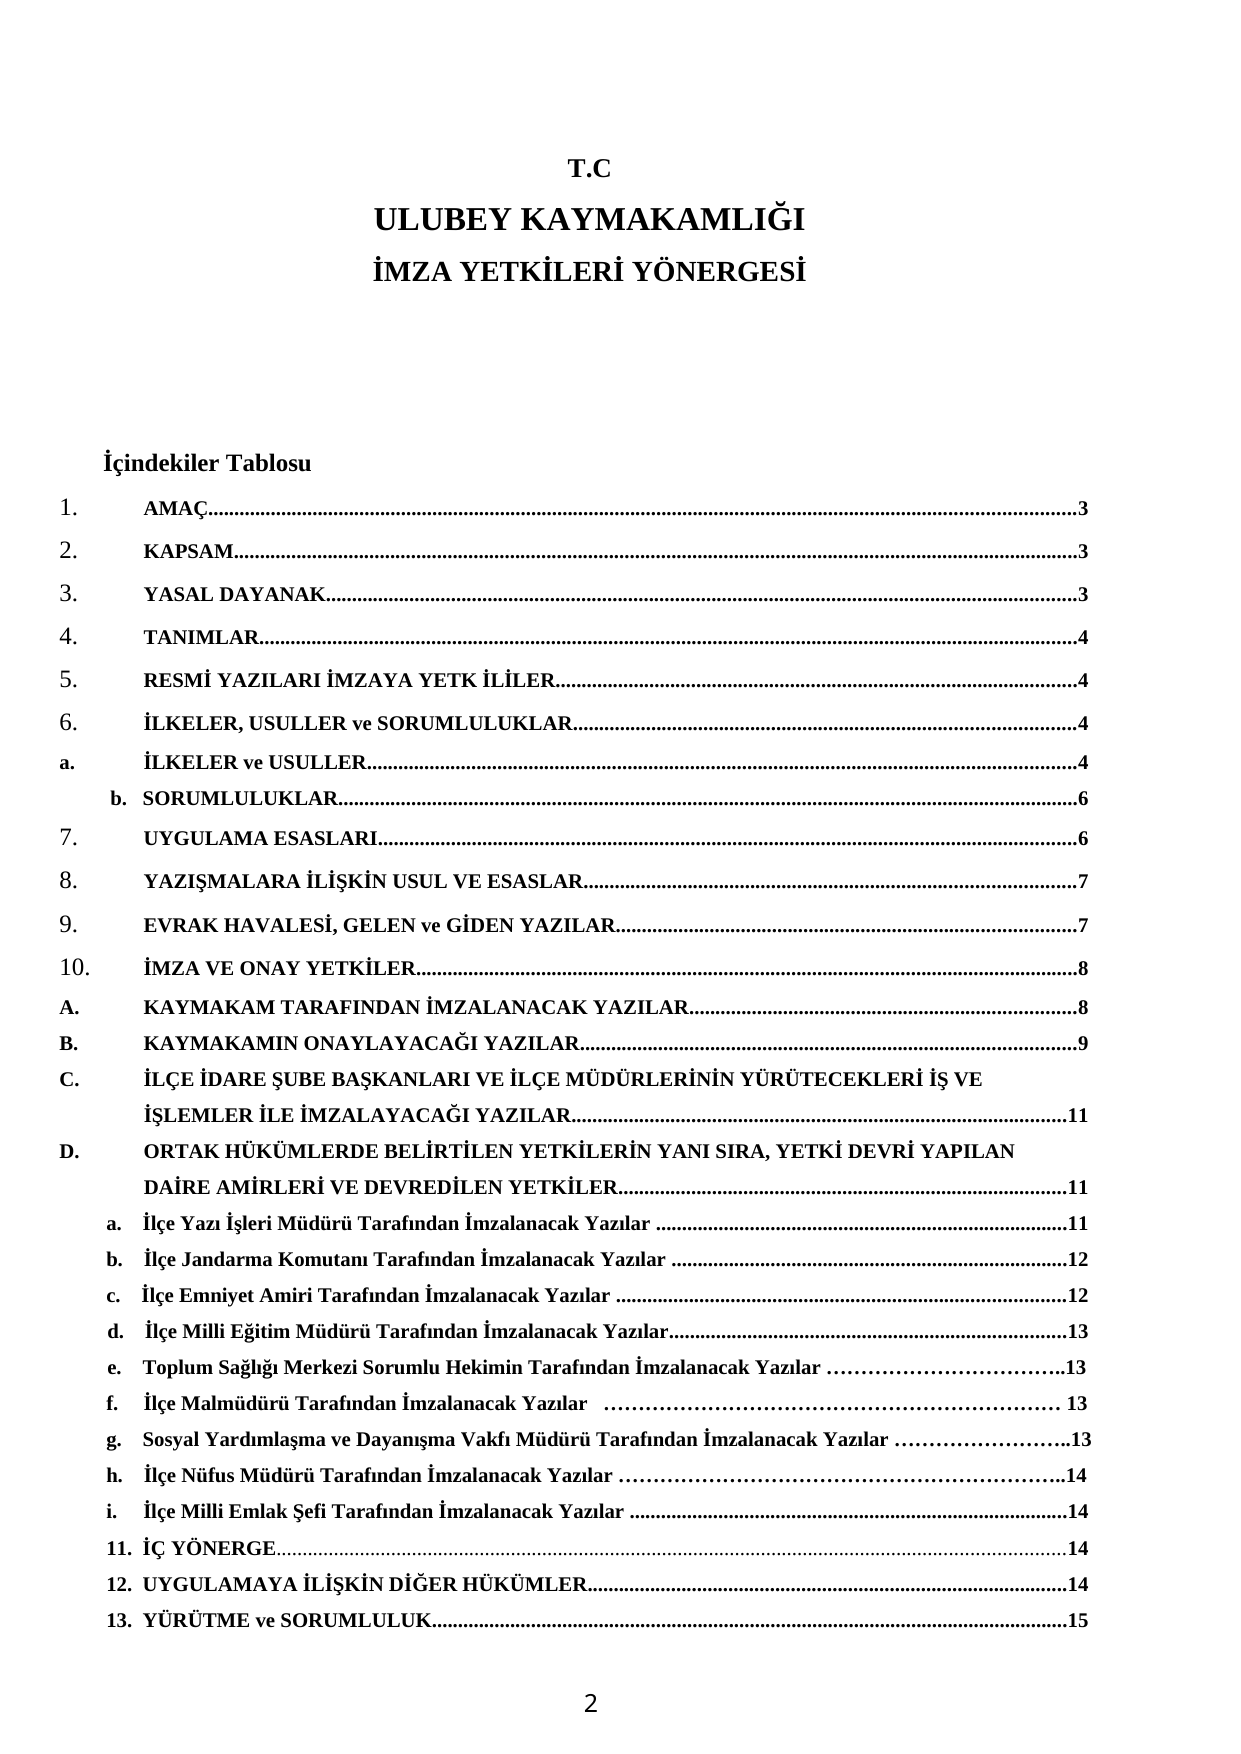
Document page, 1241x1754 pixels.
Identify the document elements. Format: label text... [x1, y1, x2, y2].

list e. Toplum Sağlığı Merkezi Sorumlu Hekimin Tarafından İmzalanacak Yazılar ……………………………..13 [107, 1355, 1122, 1379]
list c. İlçe Emniyet Amiri Tarafından İmzalanacak Yazılar 12 [59, 1283, 1122, 1307]
list İMZA VE ONAY YETKİLER 8 [59, 952, 1122, 981]
list 13. YÜRÜTME ve SORUMLULUK 15 [59, 1608, 1122, 1632]
text ULUBEY KAYMAKAMLIĞI İMZA YETKİLERİ YÖNERGESİ [59, 199, 1120, 288]
list İLKELER, USULLER ve SORUMLULUKLAR 4 [59, 707, 1122, 736]
list RESMİ YAZILARI İMZAYA YETK İLİLER 4 [59, 664, 1122, 693]
list AMAÇ 3 [59, 492, 1122, 520]
list b. SORUMLULUKLAR 6 [84, 786, 1122, 810]
list DAİRE AMİRLERİ VE DEVREDİLEN YETKİLER 11 [107, 1175, 1122, 1199]
text İçindekiler Tablosu [59, 448, 1122, 477]
list i. İlçe Milli Emlak Şefi Tarafından İmzalanacak Yazılar 14 [59, 1499, 1122, 1523]
list UYGULAMA ESASLARI 6 [59, 822, 1122, 851]
list TANIMLAR 4 [59, 621, 1122, 650]
list 12. UYGULAMAYA İLİŞKİN DİĞER HÜKÜMLER 14 [59, 1572, 1122, 1596]
list b. İlçe Jandarma Komutanı Tarafından İmzalanacak Yazılar 12 [59, 1247, 1122, 1271]
list YAZIŞMALARA İLİŞKİN USUL VE ESASLAR 7 [59, 866, 1122, 894]
list f. İlçe Malmüdürü Tarafından İmzalanacak Yazılar ………………………………………………………… 13 [59, 1391, 1122, 1415]
list İŞLEMLER İLE İMZALAYACAĞI YAZILAR 11 [107, 1103, 1122, 1127]
list d. İlçe Milli Eğitim Müdürü Tarafından İmzalanacak Yazılar 13 [107, 1319, 1122, 1343]
text T.C [59, 152, 1120, 183]
list 11. İÇ YÖNERGE 14 [59, 1536, 1122, 1559]
list İLKELER ve USULLER 4 [59, 750, 1122, 774]
list ORTAK HÜKÜMLERDE BELİRTİLEN YETKİLERİN YANI SIRA, YETKİ DEVRİ YAPILAN [59, 1139, 1122, 1163]
list KAPSAM 3 [59, 535, 1122, 563]
list KAYMAKAMIN ONAYLAYACAĞI YAZILAR 9 [59, 1031, 1122, 1055]
list İLÇE İDARE ŞUBE BAŞKANLARI VE İLÇE MÜDÜRLERİNİN YÜRÜTECEKLERİ İŞ VE [59, 1067, 1122, 1091]
list KAYMAKAM TARAFINDAN İMZALANACAK YAZILAR 8 [59, 995, 1122, 1019]
list h. İlçe Nüfus Müdürü Tarafından İmzalanacak Yazılar ………………………………………………………..14 [59, 1463, 1122, 1487]
list a. İlçe Yazı İşleri Müdürü Tarafından İmzalanacak Yazılar 11 [59, 1211, 1122, 1235]
list g. Sosyal Yardımlaşma ve Dayanışma Vakfı Müdürü Tarafından İmzalanacak Yazılar ……………………..13 [59, 1427, 1122, 1451]
list YASAL DAYANAK 3 [59, 578, 1122, 607]
list EVRAK HAVALESİ, GELEN ve GİDEN YAZILAR 7 [59, 909, 1122, 937]
